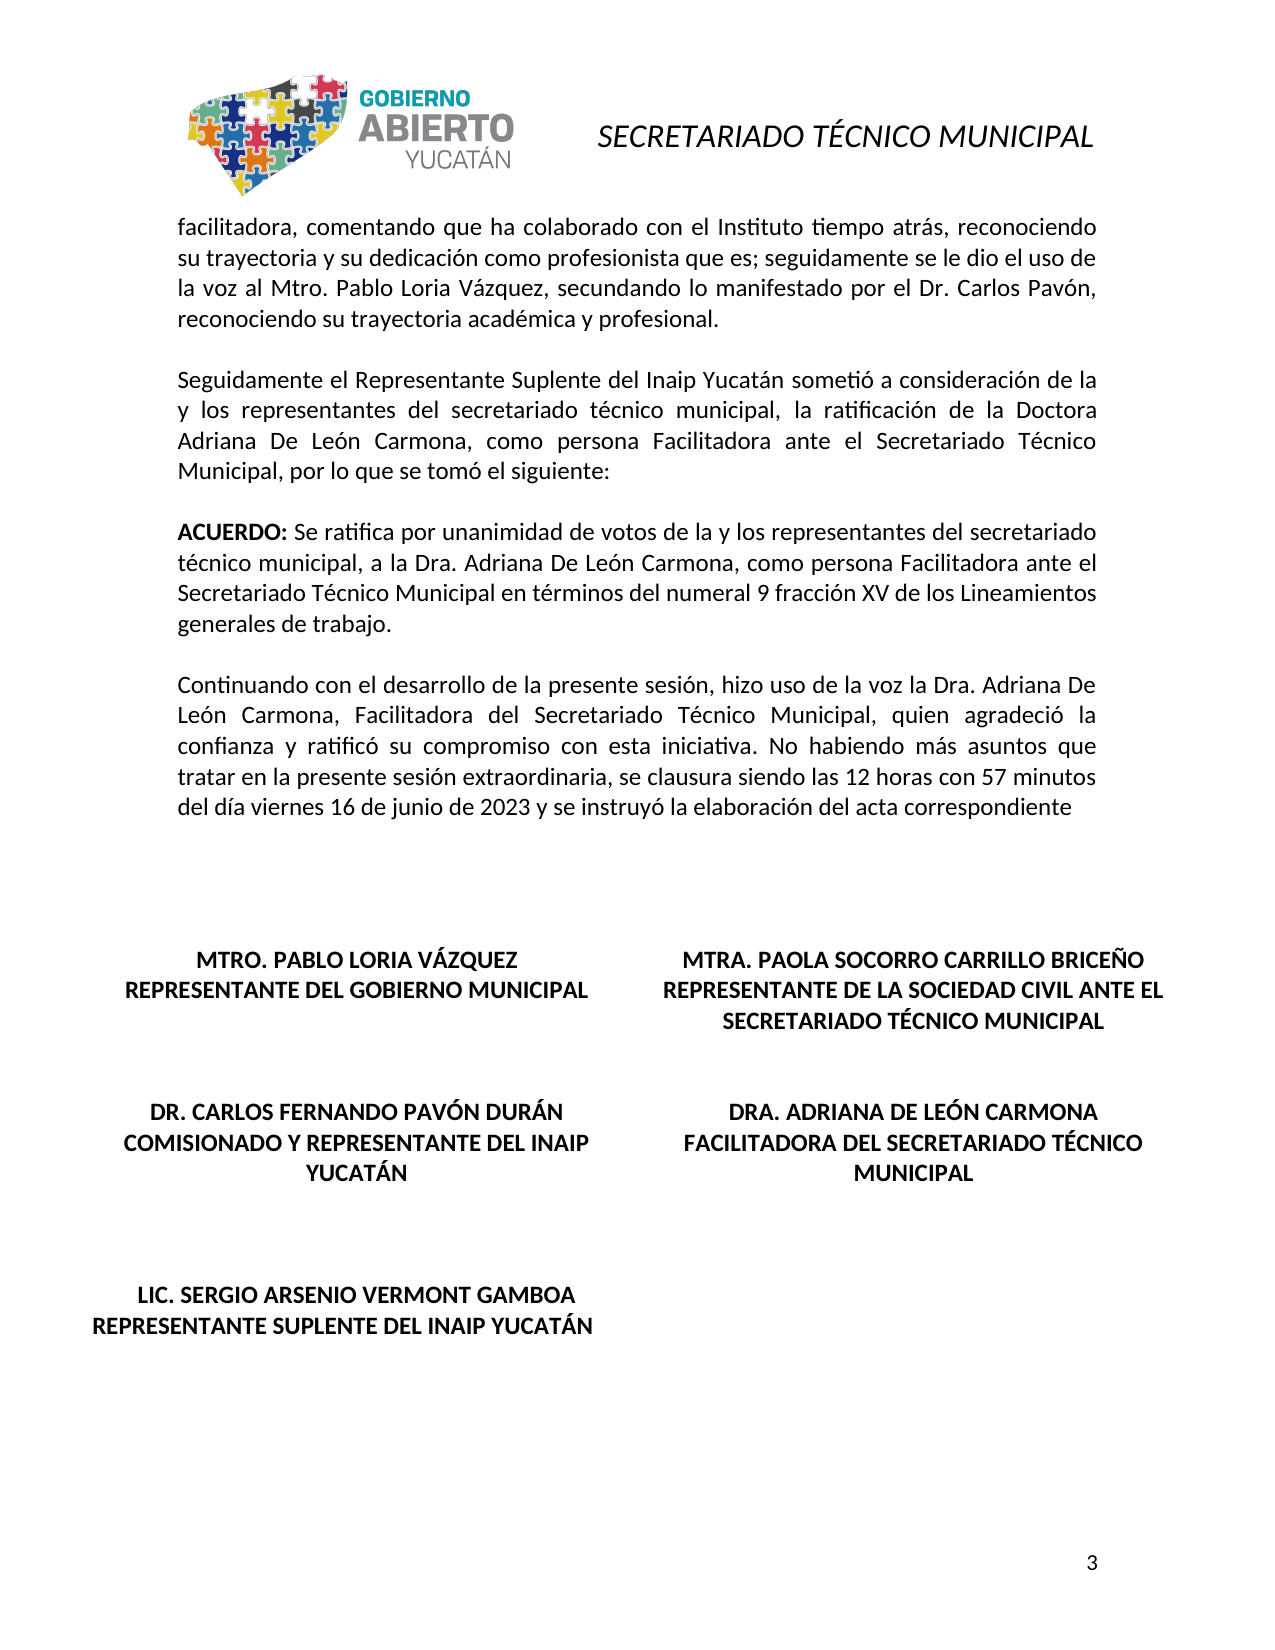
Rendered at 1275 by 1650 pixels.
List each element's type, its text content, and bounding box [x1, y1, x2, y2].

table_header MTRO. PABLO LORIA VÁZQUEZ REPRESENTANTE DEL GOBIERNO MUNICIPAL [81, 822, 637, 1066]
picture [176, 40, 528, 241]
text Continuando con el desarrollo de la presente sesión, hizo uso de la voz la Dra. Adriana De León Carmona, Facilitadora del Secretariado Técnico Municipal, quien agradeció la confianza y ratificó su compromiso con esta iniciativa. No habiendo más asuntos que tratar en la presente sesión extraordinaria, se clausura siendo las 12 horas con 57 minutos del día viernes 16 de junio de 2023 y se instruyó la elaboración del acta correspondiente [177, 669, 1098, 822]
text ACUERDO: Se ratifica por unanimidad de votos de la y los representantes del secretariado técnico municipal, a la Dra. Adriana De León Carmona, como persona Facilitadora ante el Secretariado Técnico Municipal en términos del numeral 9 fracción XV de los Lineamientos generales de trabajo. [177, 517, 1098, 639]
table_cell DRA. ADRIANA DE LEÓN CARMONA FACILITADORA DEL SECRETARIADO TÉCNICO MUNICIPAL [638, 1066, 1194, 1402]
table_cell DR. CARLOS FERNANDO PAVÓN DURÁN COMISIONADO Y REPRESENTANTE DEL INAIP YUCATÁN LIC. SERGIO ARSENIO VERMONT GAMBOA REPRESENTANTE SUPLENTE DEL INAIP YUCATÁN [81, 1066, 637, 1402]
text Seguidamente el Representante Suplente del Inaip Yucatán sometió a consideración de la y los representantes del secretariado técnico municipal, la ratificación de la Doctora Adriana De León Carmona, como persona Facilitadora ante el Secretariado Técnico Municipal, por lo que se tomó el siguiente: [177, 364, 1098, 486]
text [177, 211, 1098, 333]
table_header MTRA. PAOLA SOCORRO CARRILLO BRICEÑO REPRESENTANTE DE LA SOCIEDAD CIVIL ANTE EL SECRETARIADO TÉCNICO MUNICIPAL [638, 822, 1194, 1066]
